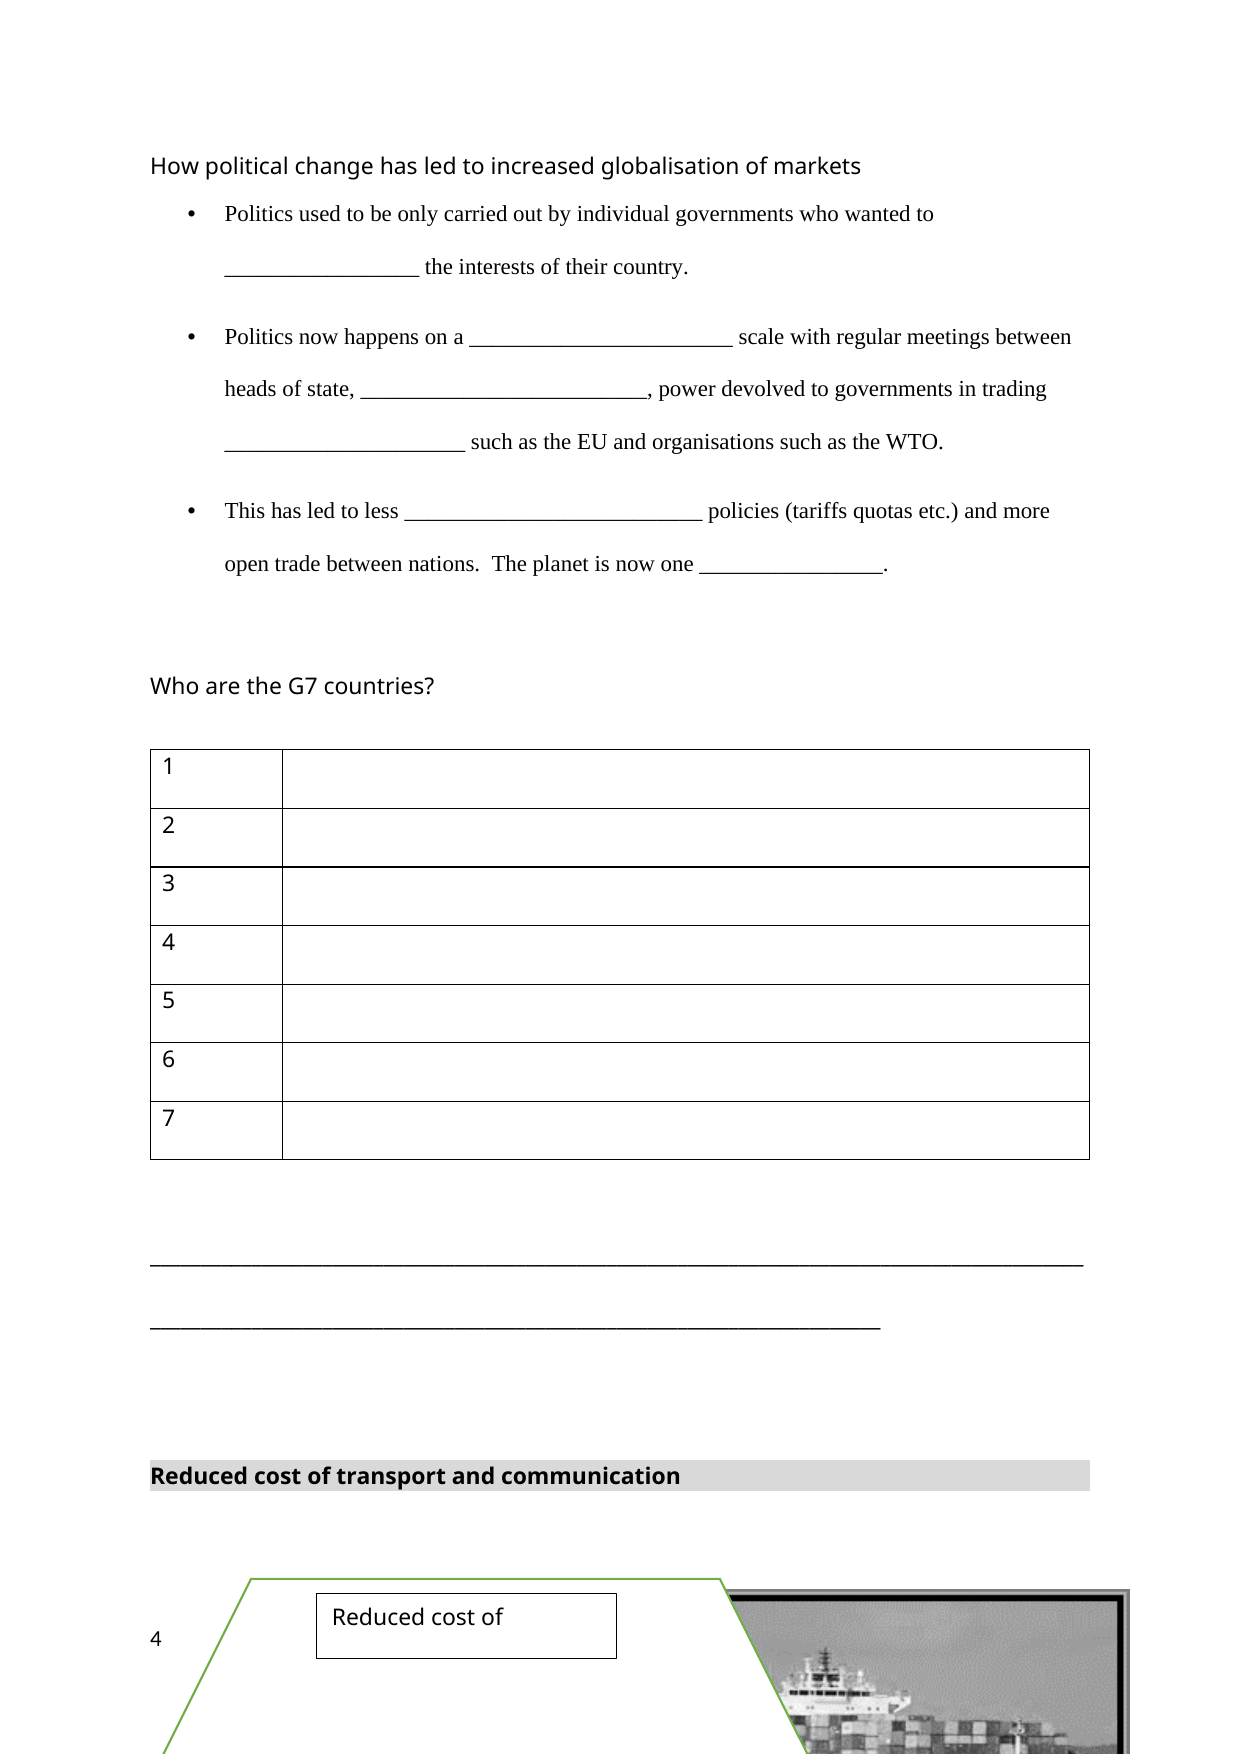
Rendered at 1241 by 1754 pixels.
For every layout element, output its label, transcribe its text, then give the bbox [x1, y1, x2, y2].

table_cell 2 [151, 809, 282, 866]
text ____________________________________________________________________________________________________________________________________________________________________ [150, 1239, 1090, 1333]
table_cell [283, 985, 1089, 1042]
table_header [283, 750, 1089, 808]
list Politics used to be only carried out by individual governments who wanted to _________________ the interests of their country. [187, 200, 1090, 279]
text Who are the G7 countries? [150, 670, 1090, 701]
table_cell [283, 868, 1089, 925]
table_cell 3 [151, 868, 282, 925]
text How political change has led to increased globalisation of markets [150, 150, 1090, 181]
table_cell 6 [151, 1043, 282, 1101]
list This has led to less __________________________ policies (tariffs quotas etc.) and more open trade between nations. The planet is now one ________________. [187, 497, 1090, 577]
table_cell 7 [151, 1102, 282, 1159]
text Reduced cost of transport and communication [150, 1460, 1090, 1491]
table_cell [283, 1102, 1089, 1159]
table_cell [283, 1043, 1089, 1101]
table_cell [283, 926, 1089, 983]
table_cell 4 [151, 926, 282, 983]
table_header 1 [151, 750, 282, 808]
table_cell 5 [151, 985, 282, 1042]
picture [727, 1589, 1130, 1754]
table_cell [283, 809, 1089, 866]
list Politics now happens on a _______________________ scale with regular meetings between heads of state, _________________________, power devolved to governments in trading _____________________ such as the EU and organisations such as the WTO. [187, 323, 1090, 454]
